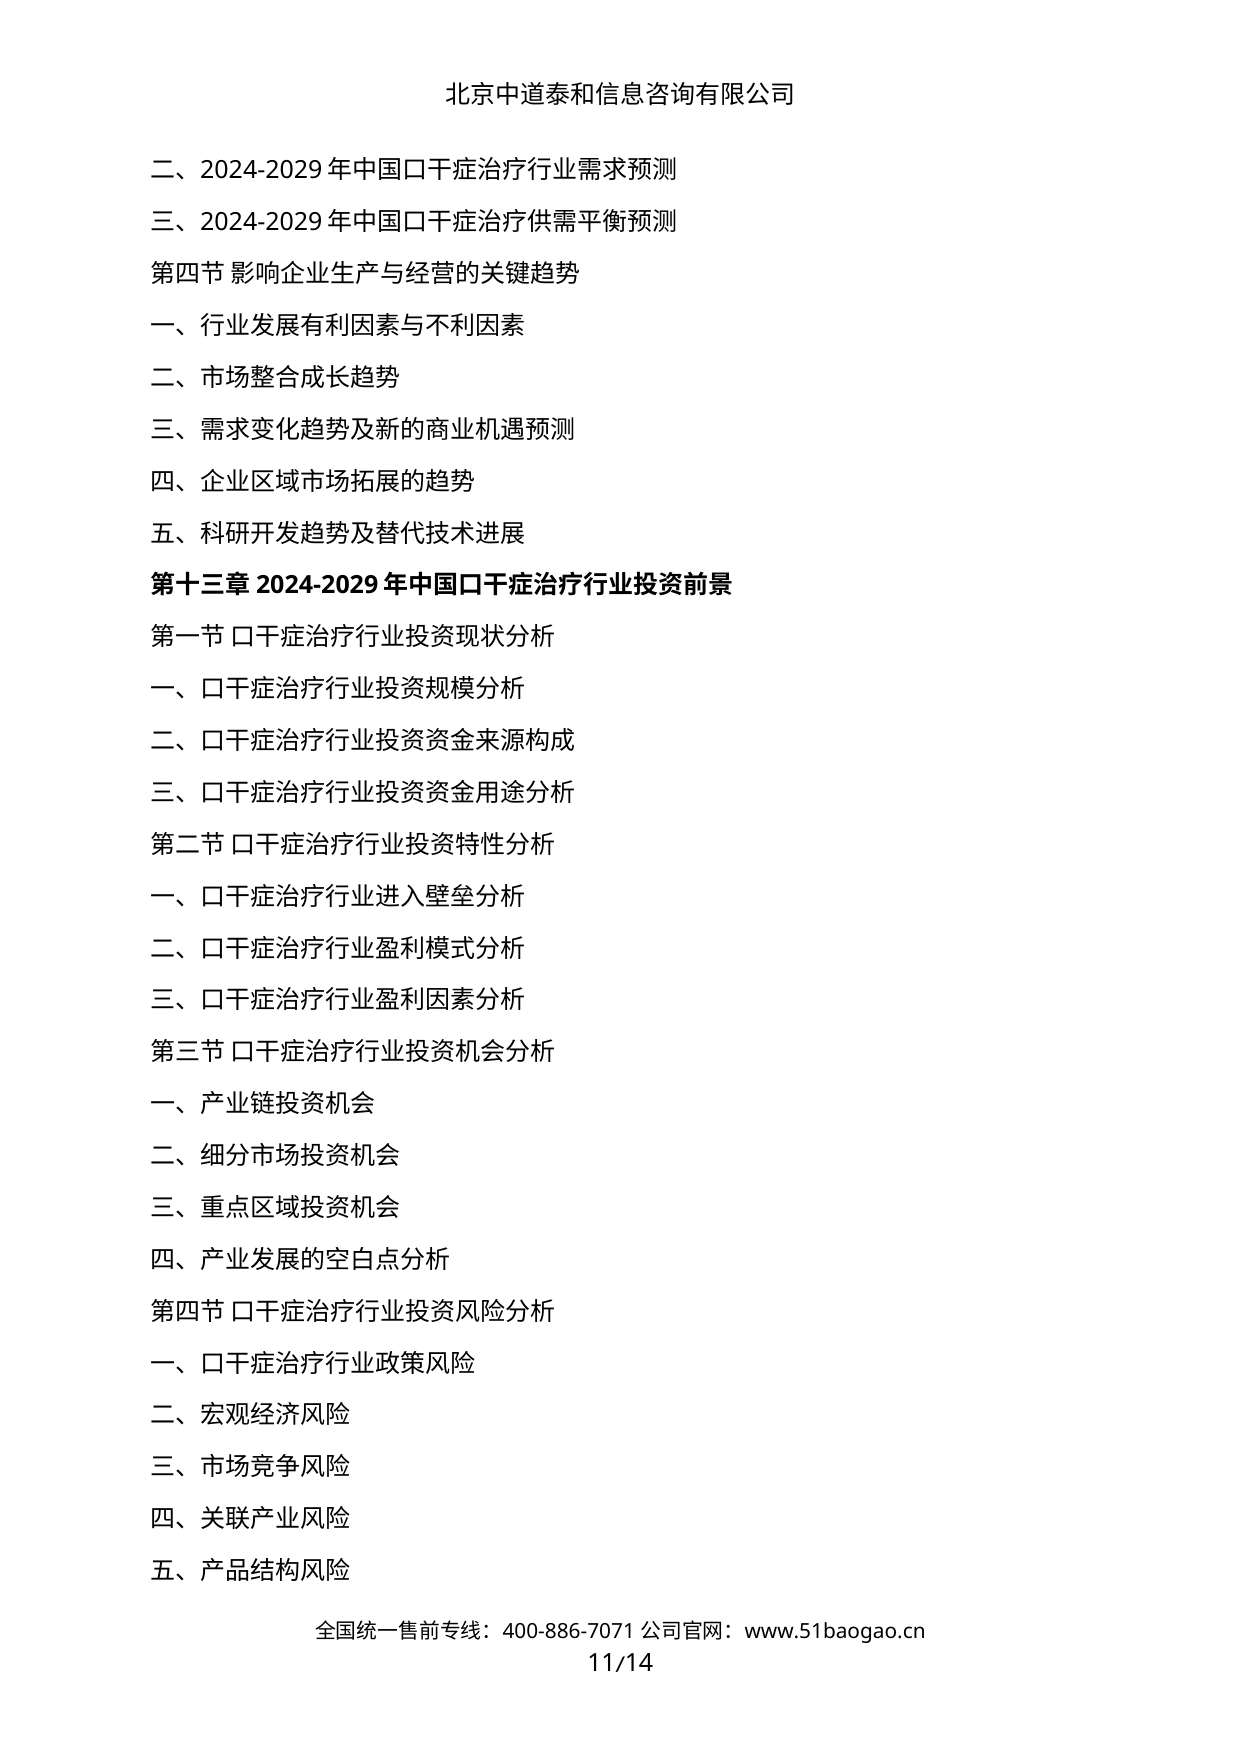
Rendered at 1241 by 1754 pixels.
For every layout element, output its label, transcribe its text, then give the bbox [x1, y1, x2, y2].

text 三、口干症治疗行业投资资金用途分析 [150, 772, 1090, 809]
text 五、产品结构风险 [150, 1551, 1090, 1587]
text 第二节 口干症治疗行业投资特性分析 [150, 824, 1090, 861]
text 一、产业链投资机会 [150, 1084, 1090, 1120]
text 四、关联产业风险 [150, 1499, 1090, 1535]
text 三、需求变化趋势及新的商业机遇预测 [150, 409, 1090, 446]
text 二、细分市场投资机会 [150, 1136, 1090, 1172]
text 三、2024-2029年中国口干症治疗供需平衡预测 [150, 202, 1090, 238]
text 二、市场整合成长趋势 [150, 357, 1090, 394]
text 二、2024-2029年中国口干症治疗行业需求预测 [150, 150, 1090, 186]
text 五、科研开发趋势及替代技术进展 [150, 513, 1090, 549]
text 四、企业区域市场拓展的趋势 [150, 461, 1090, 497]
text 三、市场竞争风险 [150, 1447, 1090, 1483]
text 第一节 口干症治疗行业投资现状分析 [150, 617, 1090, 653]
text 一、口干症治疗行业进入壁垒分析 [150, 876, 1090, 912]
text 一、口干症治疗行业政策风险 [150, 1343, 1090, 1379]
text 第四节 影响企业生产与经营的关键趋势 [150, 254, 1090, 290]
text 二、口干症治疗行业投资资金来源构成 [150, 721, 1090, 757]
text 三、口干症治疗行业盈利因素分析 [150, 980, 1090, 1016]
text 第四节 口干症治疗行业投资风险分析 [150, 1291, 1090, 1327]
text 三、重点区域投资机会 [150, 1187, 1090, 1224]
text 二、口干症治疗行业盈利模式分析 [150, 928, 1090, 964]
text 第三节 口干症治疗行业投资机会分析 [150, 1032, 1090, 1068]
text 一、口干症治疗行业投资规模分析 [150, 669, 1090, 705]
text 一、行业发展有利因素与不利因素 [150, 306, 1090, 342]
text 第十三章 2024-2029年中国口干症治疗行业投资前景 [150, 565, 1090, 601]
text 四、产业发展的空白点分析 [150, 1239, 1090, 1276]
text 二、宏观经济风险 [150, 1395, 1090, 1431]
